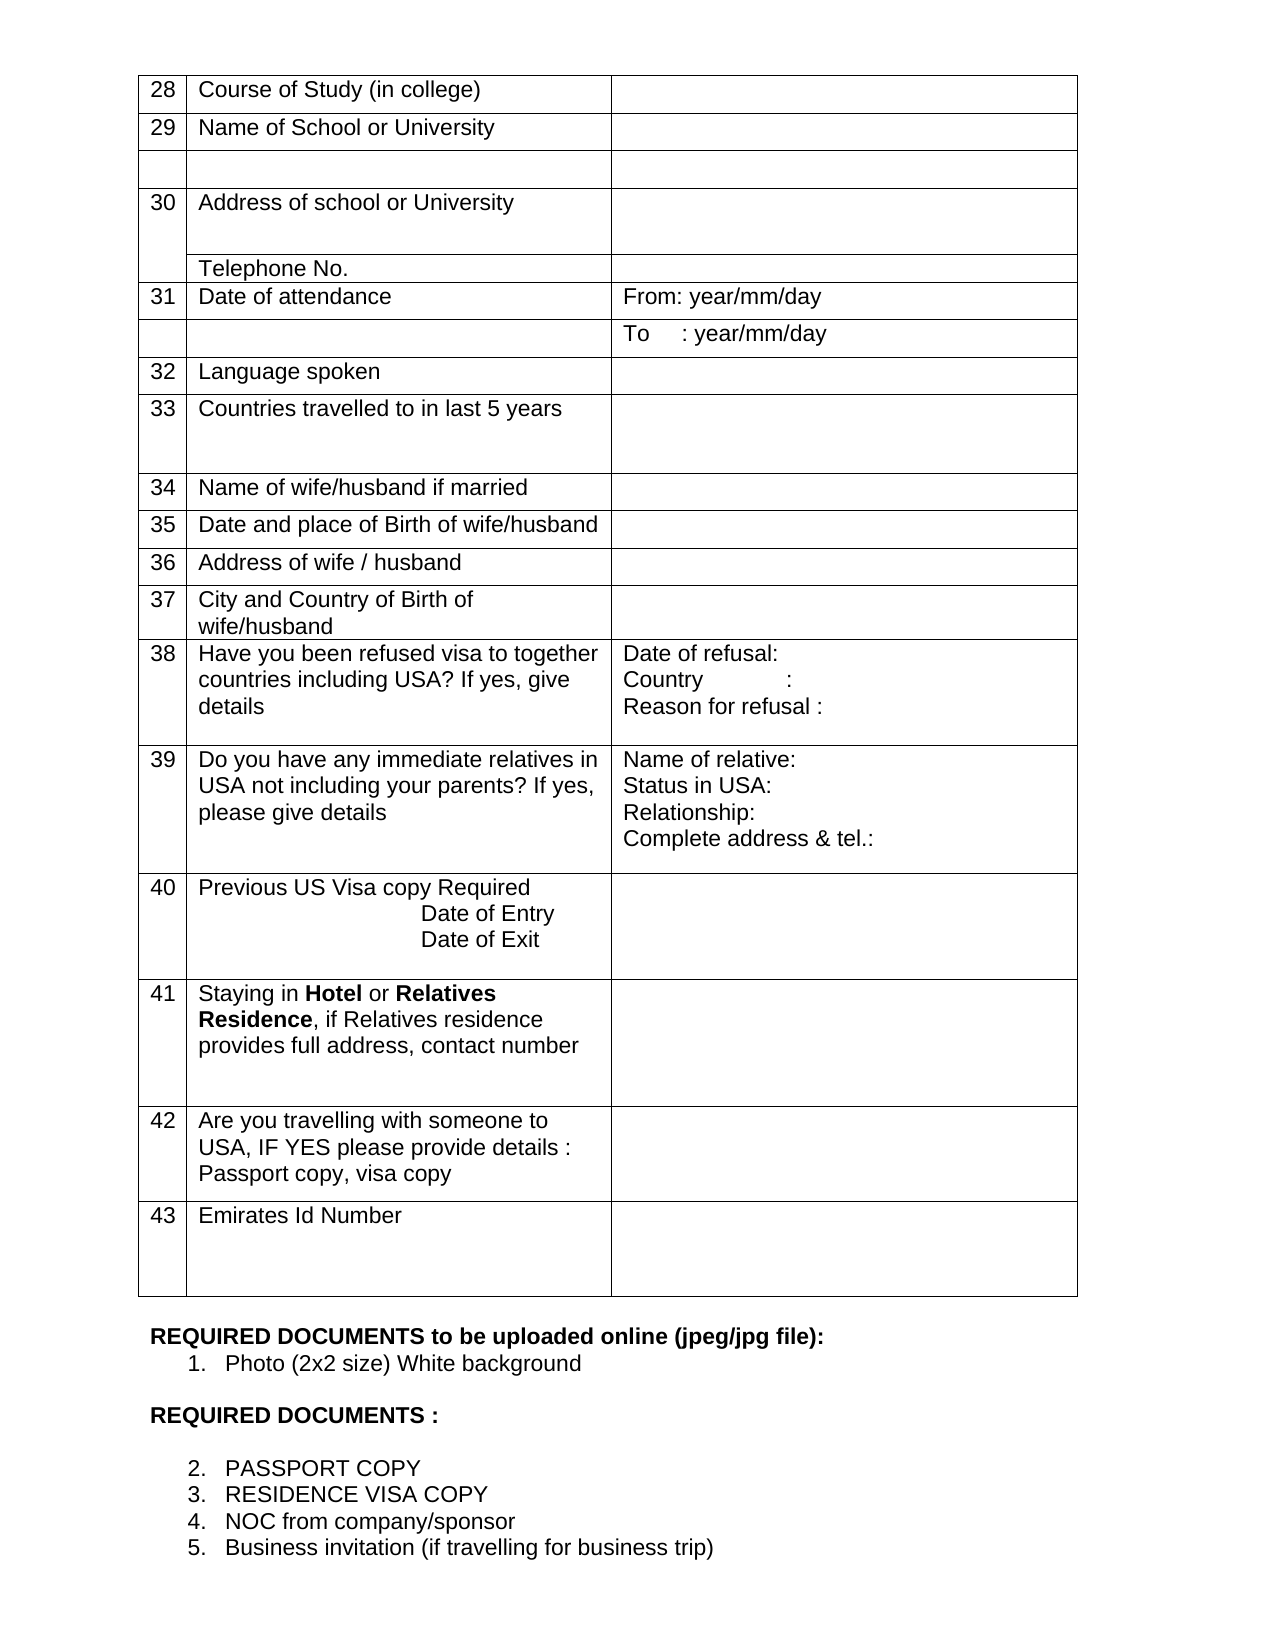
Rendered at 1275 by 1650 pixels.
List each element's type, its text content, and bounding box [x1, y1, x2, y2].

text REQUIRED DOCUMENTS : [150, 1402, 1125, 1429]
table_cell 42 [139, 1107, 186, 1201]
table_cell Are you travelling with someone to USA, IF YES please provide details : Passport copy, visa copy [187, 1107, 611, 1201]
table_cell Date of refusal: Country : Reason for refusal : [612, 640, 1077, 745]
table_cell [187, 320, 611, 357]
table_cell [187, 151, 611, 187]
table_cell [612, 474, 1077, 510]
table_cell 36 [139, 549, 186, 585]
table_cell Do you have any immediate relatives in USA not including your parents? If yes, please give details [187, 746, 611, 873]
table_cell 31 [139, 283, 186, 319]
table_cell [139, 151, 186, 187]
table_cell 40 [139, 874, 186, 979]
table_cell [612, 189, 1077, 254]
table_cell Address of school or University [187, 189, 611, 254]
table_cell [612, 151, 1077, 187]
table_cell 29 [139, 114, 186, 150]
table_cell 37 [139, 586, 186, 639]
table_cell 32 [139, 358, 186, 394]
table_cell Previous US Visa copy Required Date of Entry Date of Exit [187, 874, 611, 979]
list Business invitation (if travelling for business trip) [187, 1534, 1125, 1560]
table_cell Countries travelled to in last 5 years [187, 395, 611, 473]
table_cell [612, 874, 1077, 979]
table_cell 39 [139, 746, 186, 873]
table_cell [612, 1202, 1077, 1296]
table_cell To : year/mm/day [612, 320, 1077, 357]
table_cell [612, 1107, 1077, 1201]
table_cell Date and place of Birth of wife/husband [187, 511, 611, 548]
table_cell Name of wife/husband if married [187, 474, 611, 510]
list RESIDENCE VISA COPY [187, 1481, 1125, 1508]
table_cell [612, 586, 1077, 639]
table_cell Name of relative: Status in USA: Relationship: Complete address & tel.: [612, 746, 1077, 873]
table_cell 33 [139, 395, 186, 473]
table_cell 35 [139, 511, 186, 548]
table_cell [612, 511, 1077, 548]
table_cell Address of wife / husband [187, 549, 611, 585]
table_cell 34 [139, 474, 186, 510]
table_cell City and Country of Birth of wife/husband [187, 586, 611, 639]
table_cell [612, 114, 1077, 150]
table_cell [612, 549, 1077, 585]
table_cell Have you been refused visa to together countries including USA? If yes, give details [187, 640, 611, 745]
list Photo (2x2 size) White background [187, 1349, 1125, 1376]
list NOC from company/sponsor [187, 1508, 1125, 1534]
table_cell [139, 320, 186, 357]
table_cell 43 [139, 1202, 186, 1296]
table_cell Name of School or University [187, 114, 611, 150]
table_cell 30 [139, 189, 186, 282]
table_cell [612, 358, 1077, 394]
table_cell [612, 980, 1077, 1106]
table_cell From: year/mm/day [612, 283, 1077, 319]
list PASSPORT COPY [187, 1455, 1125, 1481]
table_cell 38 [139, 640, 186, 745]
table_cell Staying in Hotel or Relatives Residence, if Relatives residence provides full address, contact number [187, 980, 611, 1106]
table_cell Telephone No. [187, 255, 611, 282]
text REQUIRED DOCUMENTS to be uploaded online (jpeg/jpg file): [150, 1323, 1125, 1349]
table_cell 28 [139, 76, 186, 112]
table_cell Emirates Id Number [187, 1202, 611, 1296]
table_cell [612, 395, 1077, 473]
table_cell [612, 255, 1077, 282]
table_cell [612, 76, 1077, 112]
table_cell Date of attendance [187, 283, 611, 319]
table_cell Course of Study (in college) [187, 76, 611, 112]
table_cell 41 [139, 980, 186, 1106]
table_cell Language spoken [187, 358, 611, 394]
